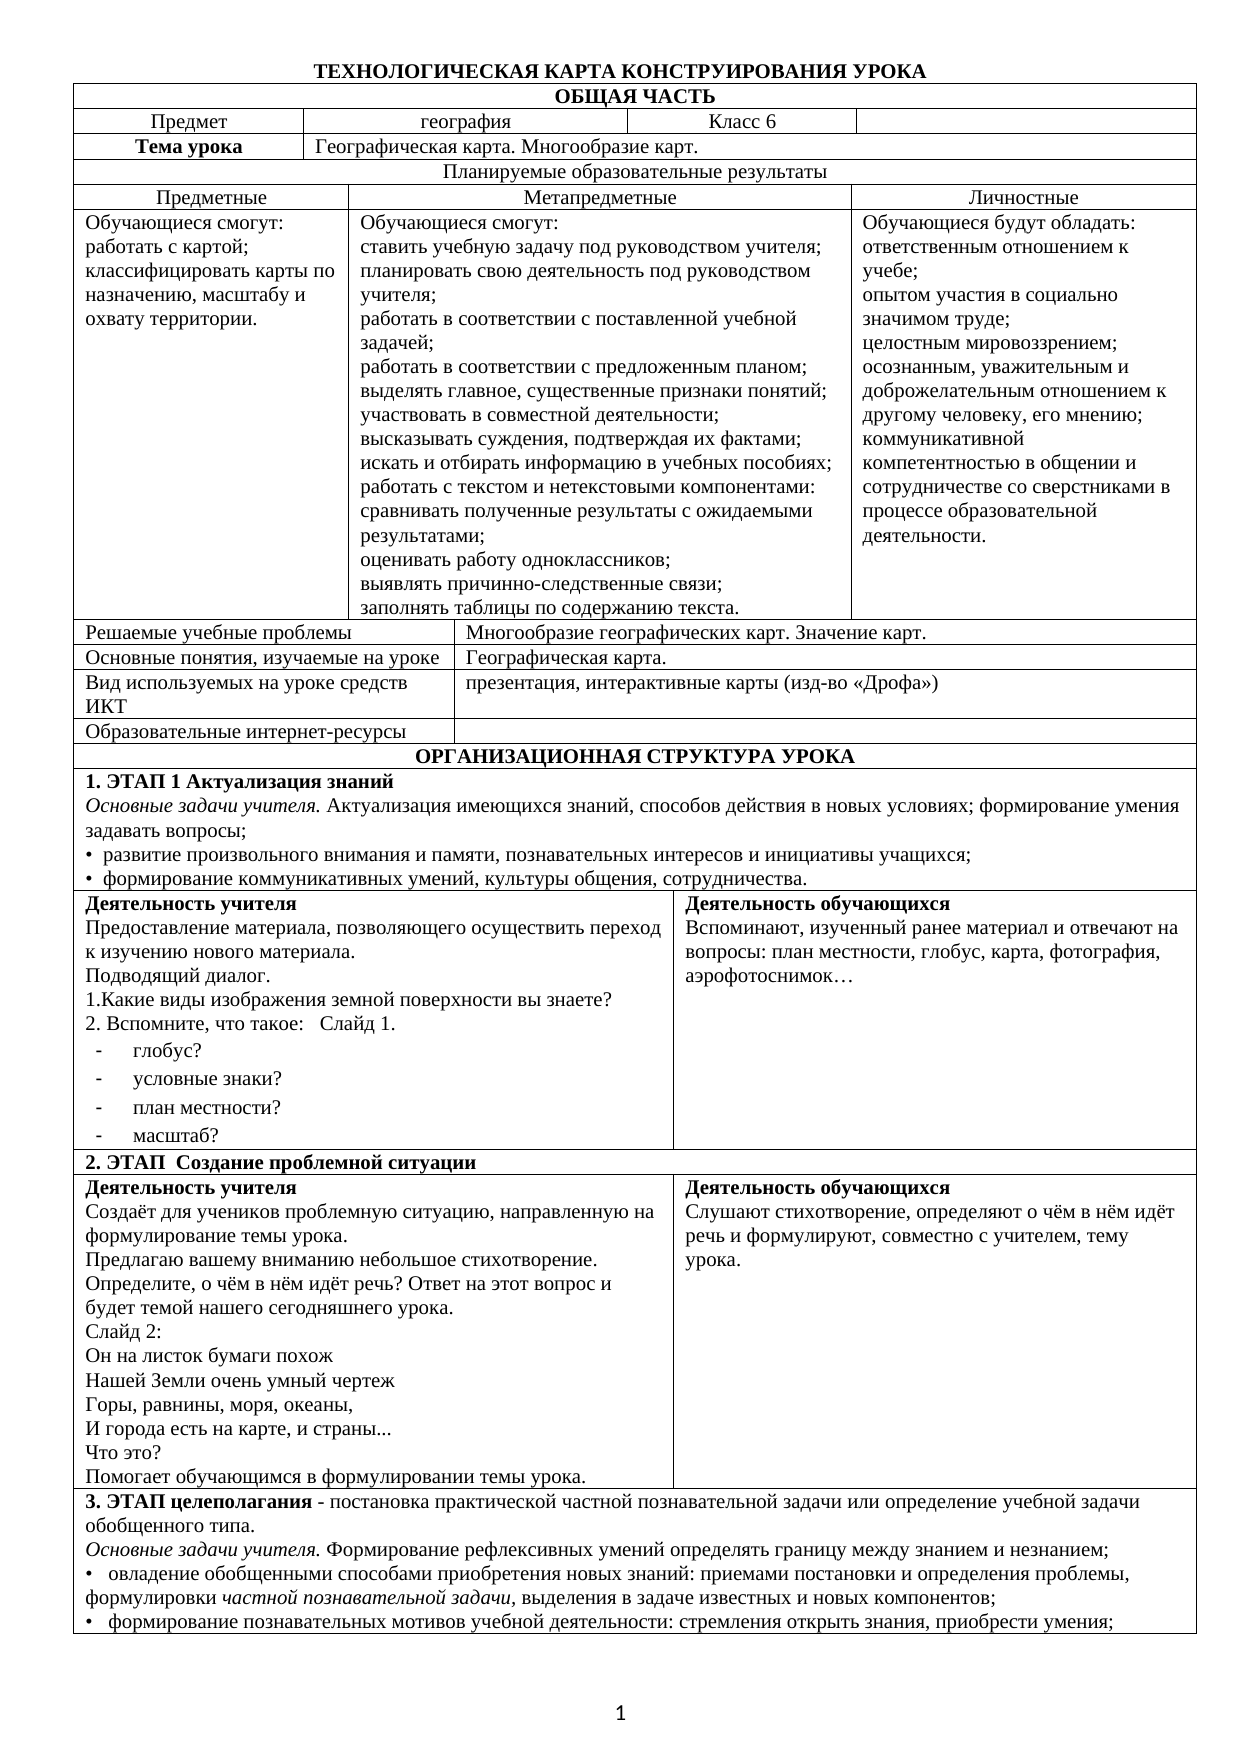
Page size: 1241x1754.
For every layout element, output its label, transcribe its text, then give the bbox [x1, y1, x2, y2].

table_cell 2. ЭТАП Создание проблемной ситуации [74, 1150, 1196, 1174]
table_cell Обучающиеся будут обладать: ответственным отношением к учебе; опытом участия в социально значимом труде; целостным мировоззрением; осознанным, уважительным и доброжелательным отношением к другому человеку, его мнению; коммуникативной компетентностью в общении и сотрудничестве со сверстниками в процессе образовательной деятельности. [852, 210, 1196, 619]
table_cell Обучающиеся смогут: работать с картой; классифицировать карты по назначению, масштабу и охвату территории. [74, 210, 348, 619]
table_cell [857, 109, 1196, 133]
table_cell Предметные [74, 185, 348, 209]
table_cell Метапредметные [349, 185, 851, 209]
table_cell Класс 6 [628, 109, 856, 133]
table_cell Решаемые учебные проблемы [74, 620, 454, 644]
table_cell [455, 719, 1196, 743]
table_cell Вид используемых на уроке средств ИКТ [74, 670, 454, 718]
table_cell Основные понятия, изучаемые на уроке [74, 645, 454, 669]
table_cell география [304, 109, 627, 133]
table_cell Деятельность обучающихся Слушают стихотворение, определяют о чём в нём идёт речь и формулируют, совместно с учителем, тему урока. [674, 1175, 1196, 1488]
table_cell Деятельность учителя Создаёт для учеников проблемную ситуацию, направленную на формулирование темы урока. Предлагаю вашему вниманию небольшое стихотворение. Определите, о чём в нём идёт речь? Ответ на этот вопрос и будет темой нашего сегодняшнего урока. Слайд 2: Он на листок бумаги похож Нашей Земли очень умный чертеж Горы, равнины, моря, океаны, И города есть на карте, и страны... Что это? Помогает обучающимся в формулировании темы урока. [74, 1175, 673, 1488]
table_header ОБЩАЯ ЧАСТЬ [74, 84, 1196, 108]
table_cell Деятельность учителя Предоставление материала, позволяющего осуществить переход к изучению нового материала. Подводящий диалог. 1.Какие виды изображения земной поверхности вы знаете? 2. Вспомните, что такое: Слайд 1. глобус? условные знаки? план местности? масштаб? [74, 891, 673, 1149]
table_cell Многообразие географических карт. Значение карт. [455, 620, 1196, 644]
table_cell Личностные [852, 185, 1196, 209]
table_cell Обучающиеся смогут: ставить учебную задачу под руководством учителя; планировать свою деятельность под руководством учителя; работать в соответствии с поставленной учебной задачей; работать в соответствии с предложенным планом; выделять главное, существенные признаки понятий; участвовать в совместной деятельности; высказывать суждения, подтверждая их фактами; искать и отбирать информацию в учебных пособиях; работать с текстом и нетекстовыми компонентами: сравнивать полученные результаты с ожидаемыми результатами; оценивать работу одноклассников; выявлять причинно-следственные связи; заполнять таблицы по содержанию текста. [349, 210, 851, 619]
table_cell Тема урока [74, 134, 303, 158]
table_cell Географическая карта. [455, 645, 1196, 669]
table_cell Предмет [74, 109, 303, 133]
table_cell Образовательные интернет-ресурсы [74, 719, 454, 743]
table_cell Географическая карта. Многообразие карт. [304, 134, 1196, 158]
table_cell презентация, интерактивные карты (изд-во «Дрофа») [455, 670, 1196, 718]
table_cell Деятельность обучающихся Вспоминают, изученный ранее материал и отвечают на вопросы: план местности, глобус, карта, фотография, аэрофотоснимок… [674, 891, 1196, 1149]
table_cell 3. ЭТАП целеполагания - постановка практической частной познавательной задачи или определение учебной задачи обобщенного типа. Основные задачи учителя. Формирование рефлексивных умений определять границу между знанием и незнанием; • овладение обобщенными способами приобретения новых знаний: приемами постановки и определения проблемы, формулировки частной познавательной задачи, выделения в задаче известных и новых компонентов; • формирование познавательных мотивов учебной деятельности: стремления открыть знания, приобрести умения; [74, 1489, 1196, 1633]
table_cell 1. ЭТАП 1 Актуализация знаний Основные задачи учителя. Актуализация имеющихся знаний, способов действия в новых условиях; формирование умения задавать вопросы; • развитие произвольного внимания и памяти, познавательных интересов и инициативы учащихся; • формирование коммуникативных умений, культуры общения, сотрудничества. [74, 769, 1196, 890]
table_cell Планируемые образовательные результаты [74, 160, 1196, 183]
text ТЕХНОЛОГИЧЕСКАЯ КАРТА КОНСТРУИРОВАНИЯ УРОКА [59, 59, 1181, 83]
table_cell ОРГАНИЗАЦИОННАЯ СТРУКТУРА УРОКА [74, 744, 1196, 768]
